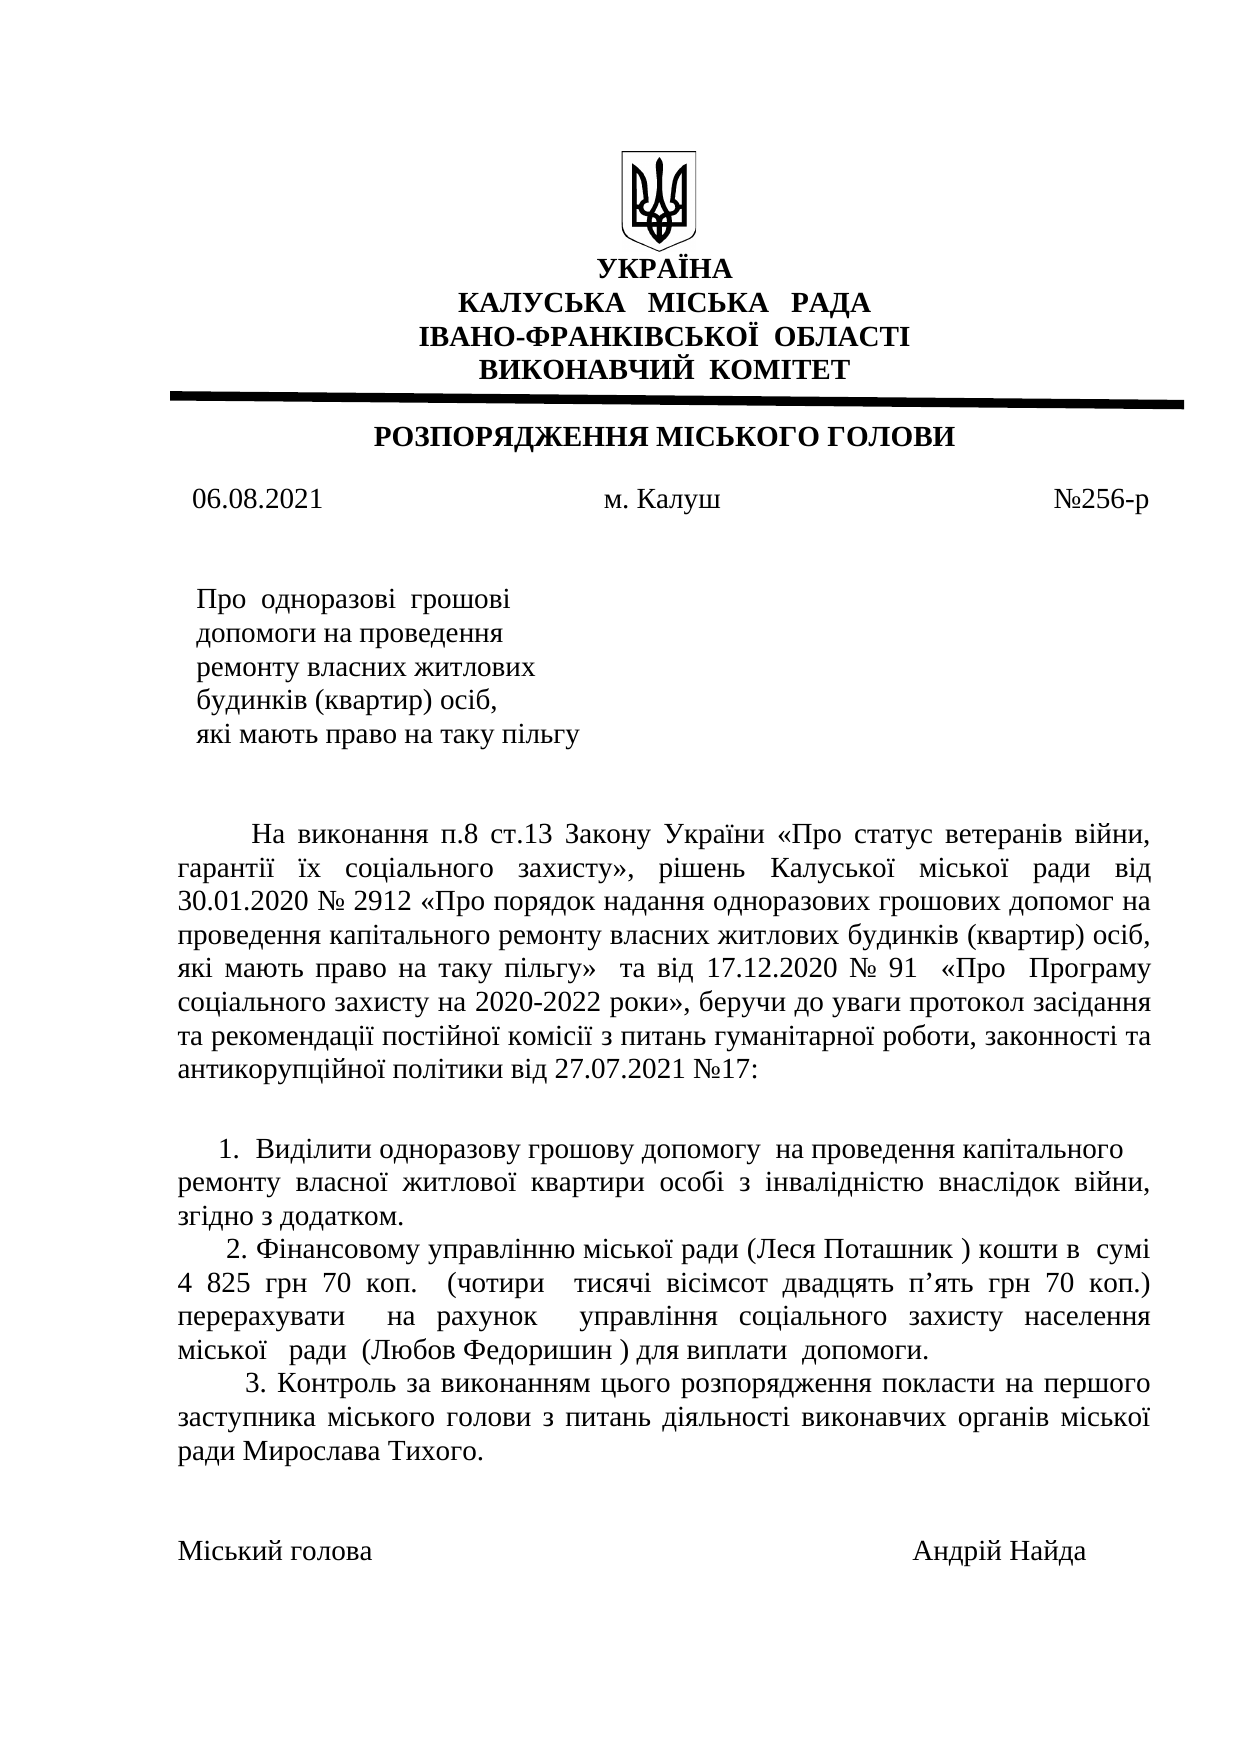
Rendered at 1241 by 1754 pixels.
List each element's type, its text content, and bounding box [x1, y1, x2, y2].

text РОЗПОРЯДЖЕННЯ МІСЬКОГО ГОЛОВИ [177, 419, 1152, 453]
text 2. Фінансовому управлінню міської ради (Леся Поташник ) кошти в сумі 4 825 грн 70 коп. (чотири тисячі вісімсот двадцять п’ять грн 70 коп.) перерахувати на рахунок управління соціального захисту населення міської ради (Любов Федоришин ) для виплати допомоги. [177, 1231, 1152, 1366]
text допомоги на проведення [196, 615, 1152, 649]
text Про одноразові грошові [196, 582, 1152, 615]
text ремонту власної житлової квартири особі з інвалідністю внаслідок війни, згідно з додатком. [177, 1164, 1152, 1231]
text Міський голова Андрій Найда [177, 1533, 1152, 1567]
text На виконання п.8 ст.13 Закону України «Про статус ветеранів війни, гарантії їх соціального захисту», рішень Калуської міської ради від 30.01.2020 № 2912 «Про порядок надання одноразових грошових допомог на проведення капітального ремонту власних житлових будинків (квартир) осіб, які мають право на таку пільгу» та від 17.12.2020 № 91 «Про Програму соціального захисту на 2020-2022 роки», беручи до уваги протокол засідання та рекомендації постійної комісії з питань гуманітарної роботи, законності та антикорупційної політики від 27.07.2021 №17: [177, 816, 1152, 1085]
text 06.08.2021 м. Калуш №256-р [177, 481, 1152, 514]
text УКРАЇНА [177, 252, 1152, 285]
text будинків (квартир) осіб, [196, 682, 1152, 716]
list Виділити одноразову грошову допомогу на проведення капітального [218, 1131, 1152, 1164]
text ремонту власних житлових [196, 649, 1152, 682]
text ІВАНО-ФРАНКІВСЬКОЇ ОБЛАСТІ [177, 319, 1152, 352]
text ВИКОНАВЧИЙ КОМІТЕТ [177, 352, 1152, 386]
text які мають право на таку пільгу [196, 716, 1152, 749]
text 3. Контроль за виконанням цього розпорядження покласти на першого заступника міського голови з питань діяльності виконавчих органів міської ради Мирослава Тихого. [177, 1366, 1152, 1466]
text КАЛУСЬКА МІСЬКА РАДА [177, 285, 1152, 319]
